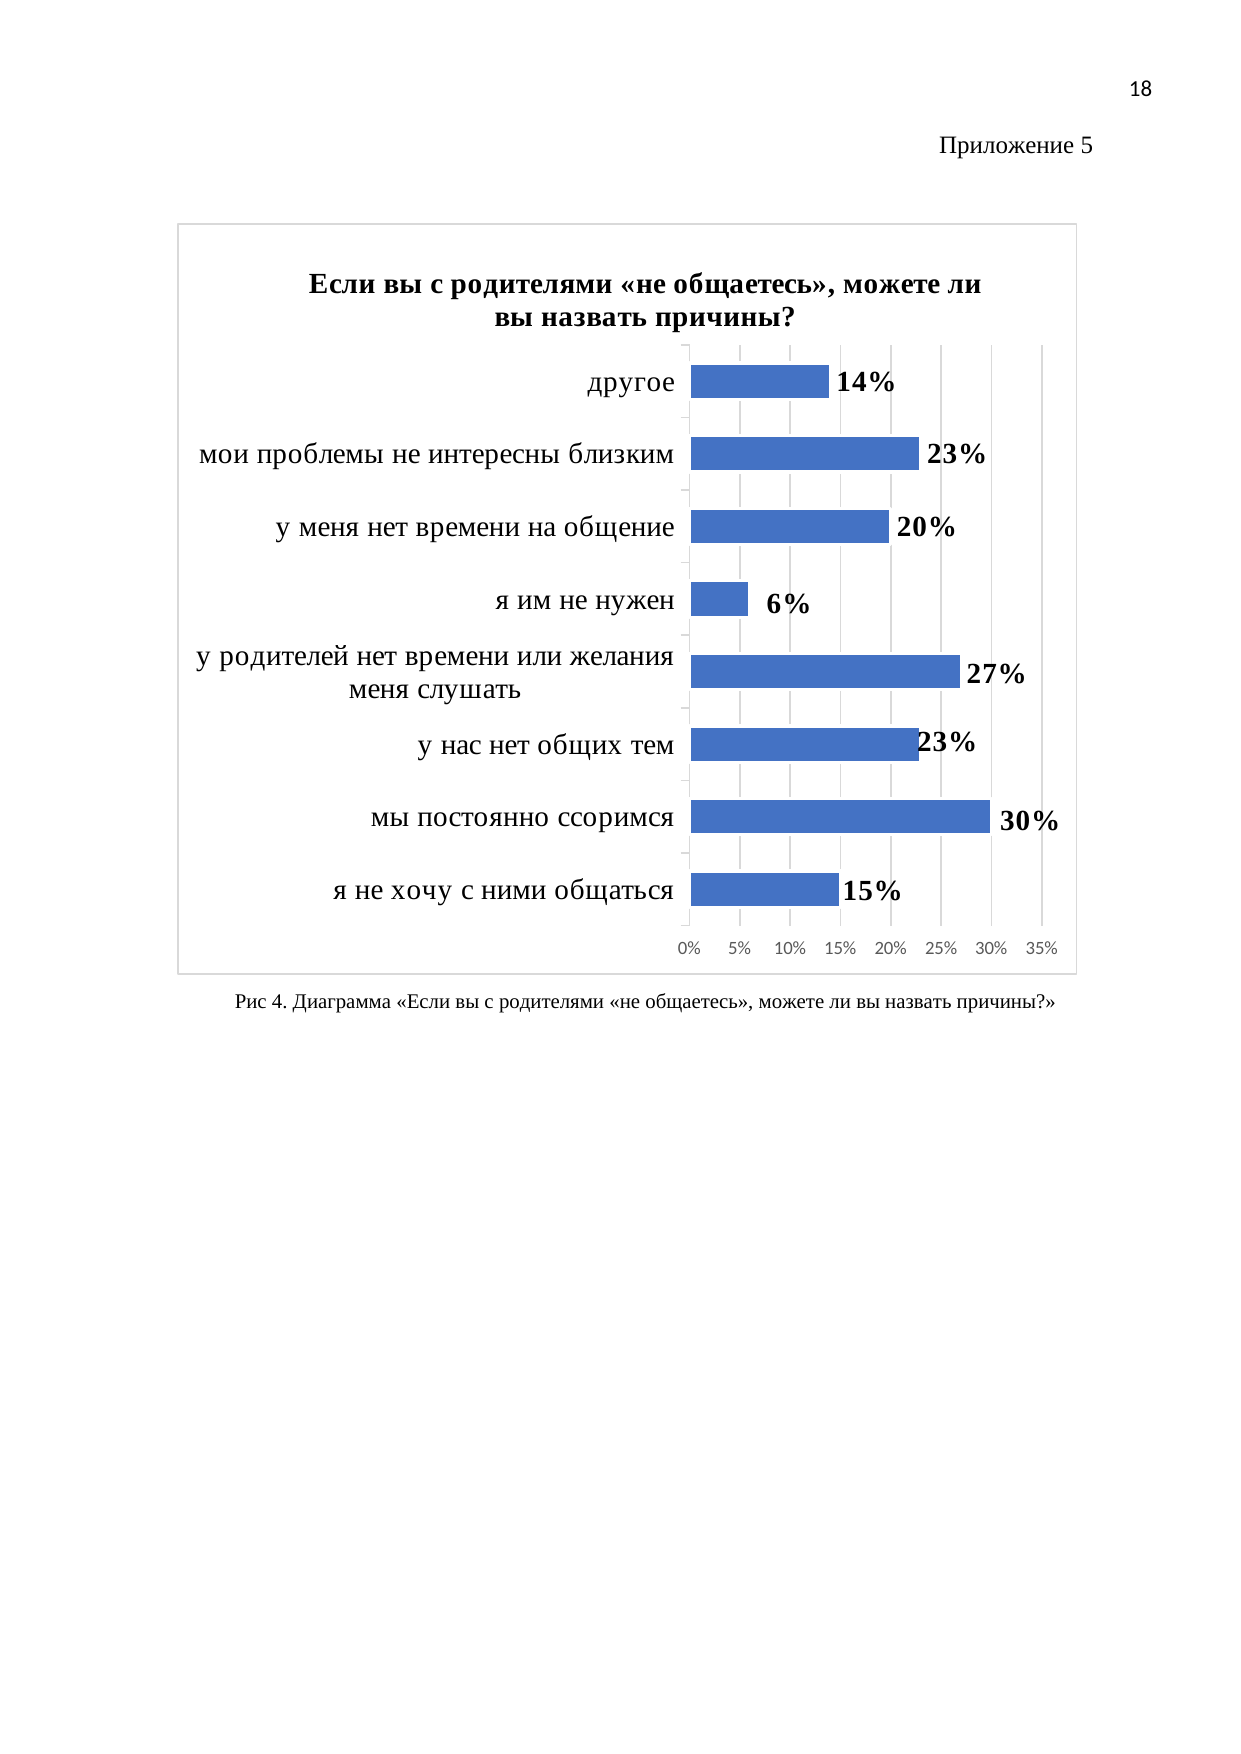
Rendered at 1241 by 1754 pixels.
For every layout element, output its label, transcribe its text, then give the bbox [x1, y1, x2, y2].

text Рис 4. Диаграмма «Если вы с родителями «не общаетесь», можете ли вы назвать причины?» [177, 989, 1093, 1013]
text Приложение 5 [177, 130, 1093, 159]
